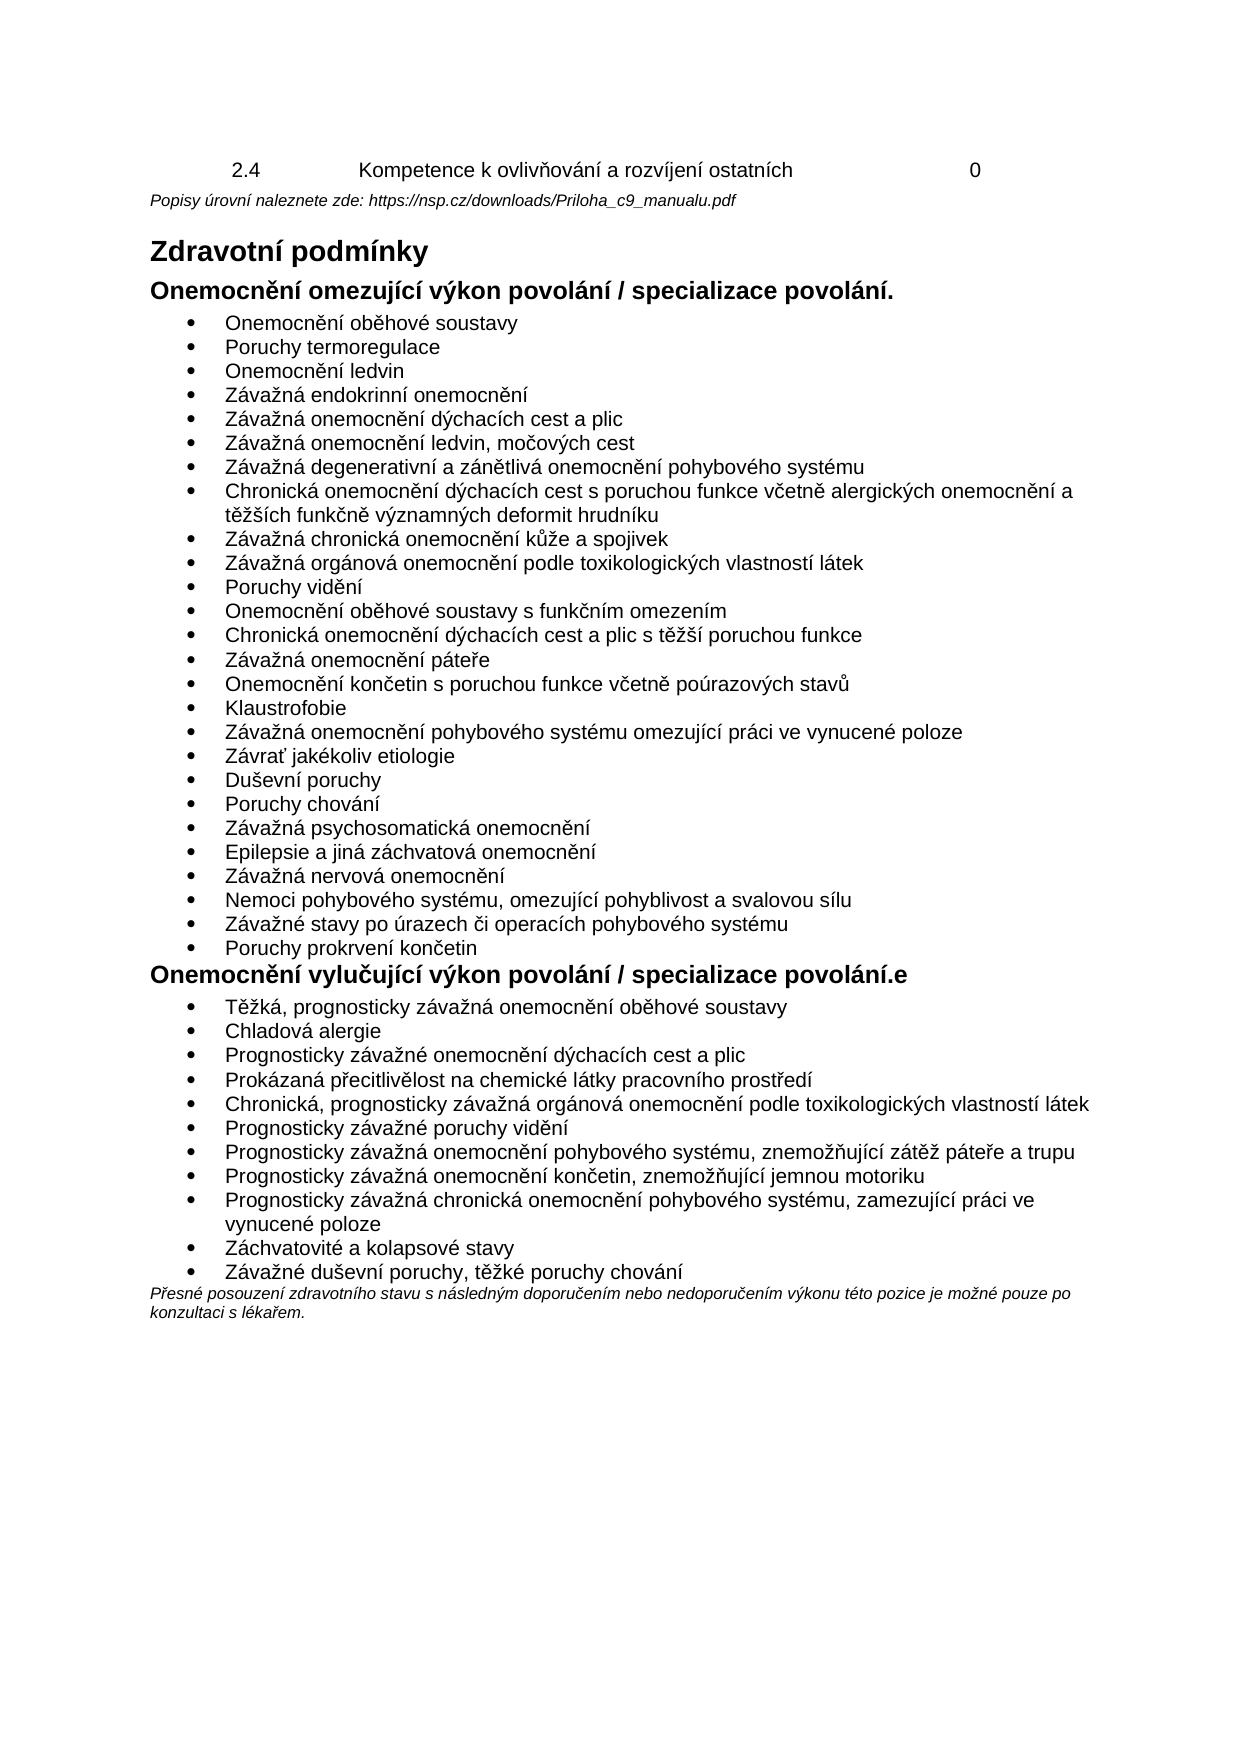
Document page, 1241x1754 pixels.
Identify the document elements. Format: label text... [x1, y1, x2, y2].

list Prognosticky závažná onemocnění končetin, znemožňující jemnou motoriku [187, 1164, 1090, 1188]
list Onemocnění ledvin [187, 359, 1090, 383]
subtitle Zdravotní podmínky [150, 234, 1090, 267]
list Závažné duševní poruchy, těžké poruchy chování [187, 1260, 1090, 1284]
list Poruchy chování [187, 792, 1090, 816]
list Závažná orgánová onemocnění podle toxikologických vlastností látek [187, 551, 1090, 575]
list Chronická onemocnění dýchacích cest s poruchou funkce včetně alergických onemocnění a těžších funkčně významných deformit hrudníku [187, 479, 1090, 527]
list Poruchy prokrvení končetin [187, 936, 1090, 960]
list Prognosticky závažné onemocnění dýchacích cest a plic [187, 1043, 1090, 1067]
list Epilepsie a jiná záchvatová onemocnění [187, 840, 1090, 864]
text Popisy úrovní naleznete zde: https://nsp.cz/downloads/Priloha_c9_manualu.pdf [150, 191, 1090, 210]
list Těžká, prognosticky závažná onemocnění oběhové soustavy [187, 995, 1090, 1019]
subtitle Onemocnění vylučující výkon povolání / specializace povolání.e [150, 960, 1090, 989]
subtitle Onemocnění omezující výkon povolání / specializace povolání. [150, 276, 1090, 304]
list Poruchy vidění [187, 575, 1090, 599]
table_cell 0 [871, 150, 1079, 191]
list Prognosticky závažná chronická onemocnění pohybového systému, zamezující práci ve vynucené poloze [187, 1188, 1090, 1236]
list Prognosticky závažné poruchy vidění [187, 1116, 1090, 1139]
list Chronická onemocnění dýchacích cest a plic s těžší poruchou funkce [187, 623, 1090, 647]
list Závažná onemocnění pohybového systému omezující práci ve vynucené poloze [187, 719, 1090, 744]
list Klaustrofobie [187, 696, 1090, 719]
table_cell Kompetence k ovlivňování a rozvíjení ostatních [350, 150, 871, 191]
list Závažná degenerativní a zánětlivá onemocnění pohybového systému [187, 455, 1090, 479]
list Chladová alergie [187, 1019, 1090, 1043]
list Závažná onemocnění dýchacích cest a plic [187, 407, 1090, 431]
list Závažná psychosomatická onemocnění [187, 816, 1090, 840]
list Závažná endokrinní onemocnění [187, 383, 1090, 407]
list Poruchy termoregulace [187, 335, 1090, 359]
text Přesné posouzení zdravotního stavu s následným doporučením nebo nedoporučením výkonu této pozice je možné pouze po konzultaci s lékařem. [150, 1284, 1090, 1322]
list Závrať jakékoliv etiologie [187, 744, 1090, 768]
list Onemocnění končetin s poruchou funkce včetně poúrazových stavů [187, 671, 1090, 696]
list Závažná chronická onemocnění kůže a spojivek [187, 527, 1090, 551]
list Závažná onemocnění páteře [187, 647, 1090, 671]
list Závažné stavy po úrazech či operacích pohybového systému [187, 912, 1090, 936]
list Duševní poruchy [187, 768, 1090, 792]
list Prognosticky závažná onemocnění pohybového systému, znemožňující zátěž páteře a trupu [187, 1139, 1090, 1164]
list Chronická, prognosticky závažná orgánová onemocnění podle toxikologických vlastností látek [187, 1091, 1090, 1116]
list Záchvatovité a kolapsové stavy [187, 1236, 1090, 1260]
list Onemocnění oběhové soustavy s funkčním omezením [187, 599, 1090, 623]
list Nemoci pohybového systému, omezující pohyblivost a svalovou sílu [187, 888, 1090, 912]
list Onemocnění oběhové soustavy [187, 311, 1090, 335]
table_cell 2.4 [142, 150, 350, 191]
list Prokázaná přecitlivělost na chemické látky pracovního prostředí [187, 1067, 1090, 1091]
list Závažná onemocnění ledvin, močových cest [187, 431, 1090, 455]
list Závažná nervová onemocnění [187, 864, 1090, 888]
